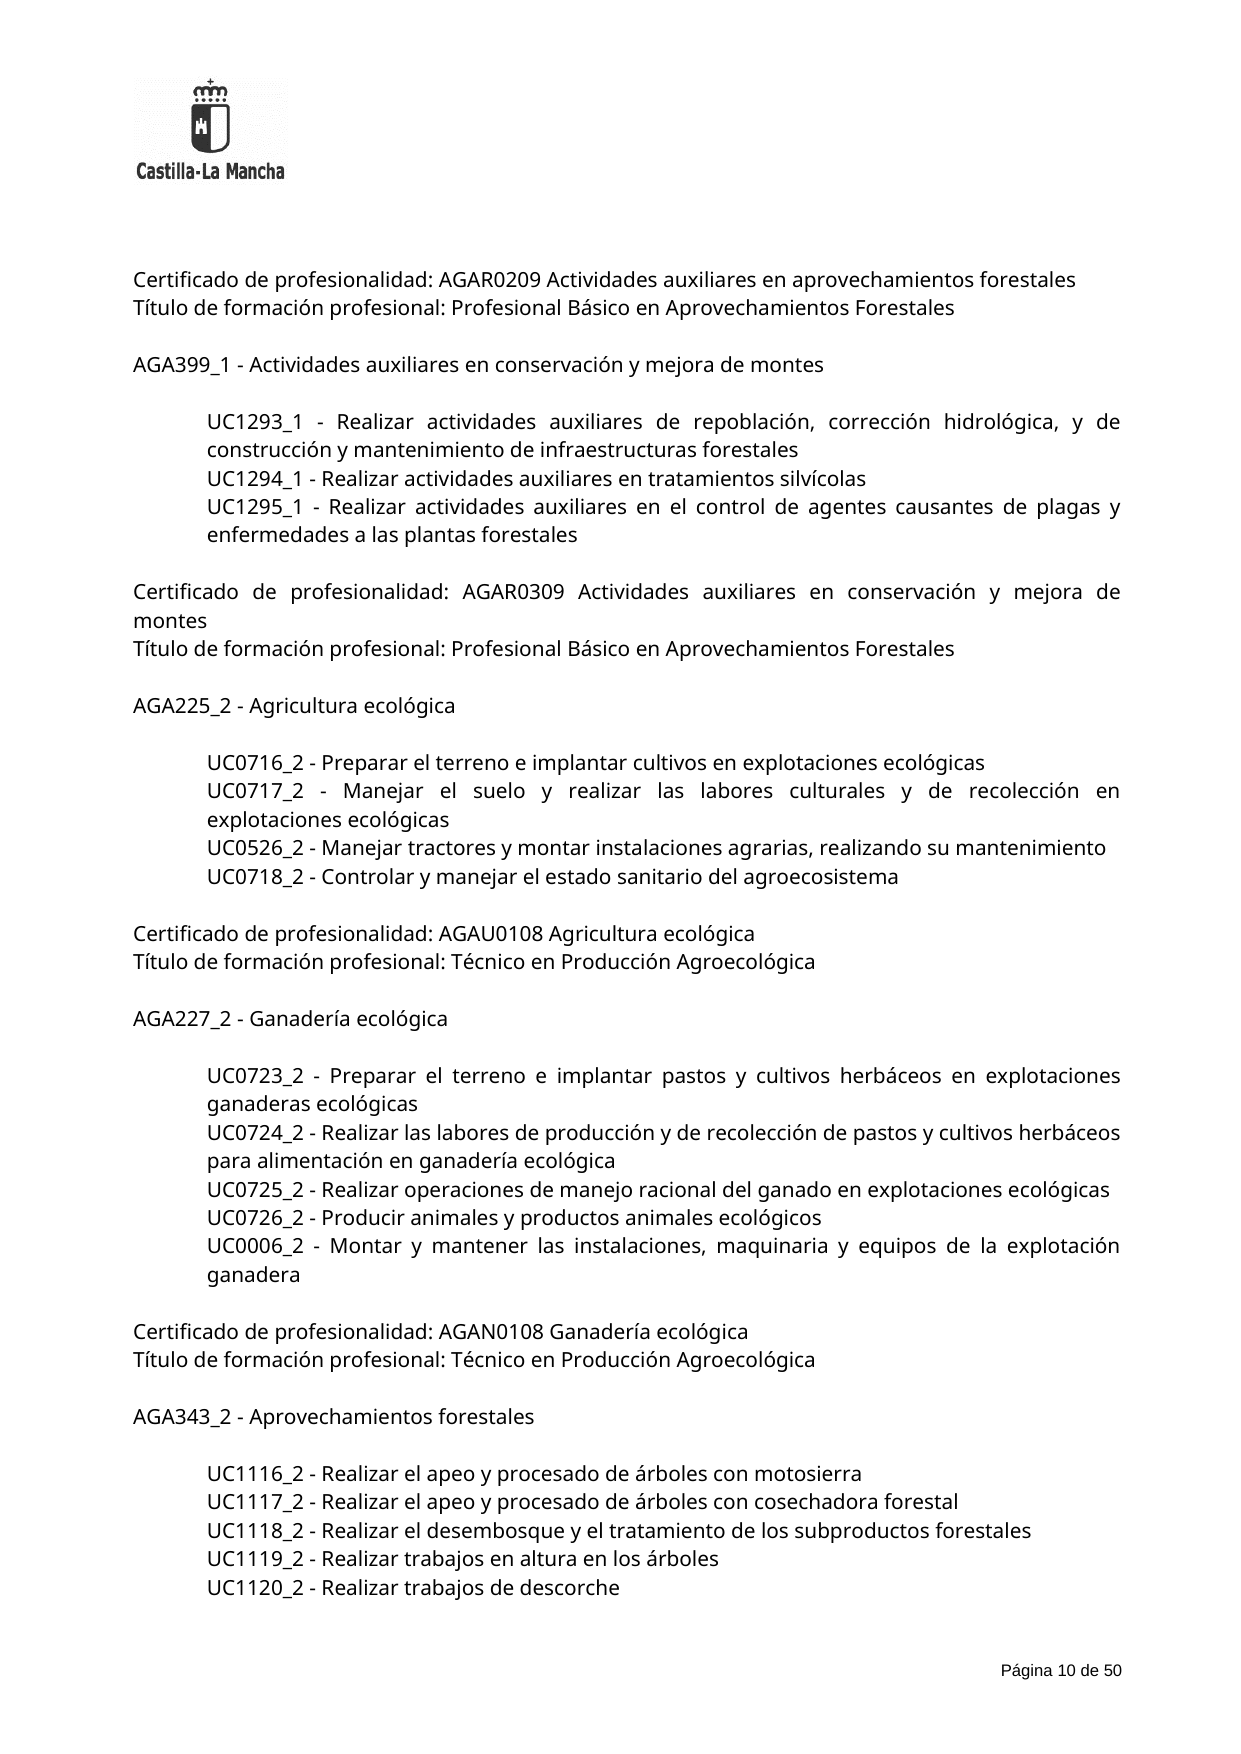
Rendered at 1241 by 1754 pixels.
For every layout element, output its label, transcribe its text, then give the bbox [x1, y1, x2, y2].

text AGA225_2 - Agricultura ecológica [133, 691, 1122, 720]
text UC0006_2 - Montar y mantener las instalaciones, maquinaria y equipos de la explotación ganadera [207, 1232, 1122, 1288]
text UC1119_2 - Realizar trabajos en altura en los árboles [133, 1544, 1122, 1573]
text Certificado de profesionalidad: AGAR0309 Actividades auxiliares en conservación y mejora de montes [133, 577, 1122, 634]
text AGA343_2 - Aprovechamientos forestales [133, 1402, 1122, 1431]
text UC0718_2 - Controlar y manejar el estado sanitario del agroecosistema [133, 862, 1122, 890]
text UC0716_2 - Preparar el terreno e implantar cultivos en explotaciones ecológicas [133, 748, 1122, 777]
picture [132, 73, 290, 185]
text UC0724_2 - Realizar las labores de producción y de recolección de pastos y cultivos herbáceos para alimentación en ganadería ecológica [207, 1118, 1122, 1175]
text UC0723_2 - Preparar el terreno e implantar pastos y cultivos herbáceos en explotaciones ganaderas ecológicas [207, 1061, 1122, 1118]
text UC0717_2 - Manejar el suelo y realizar las labores culturales y de recolección en explotaciones ecológicas [207, 777, 1122, 833]
text UC1117_2 - Realizar el apeo y procesado de árboles con cosechadora forestal [133, 1487, 1122, 1516]
text UC1293_1 - Realizar actividades auxiliares de repoblación, corrección hidrológica, y de construcción y mantenimiento de infraestructuras forestales [207, 407, 1122, 464]
text Título de formación profesional: Técnico en Producción Agroecológica [133, 1345, 1122, 1374]
text Título de formación profesional: Técnico en Producción Agroecológica [133, 947, 1122, 976]
text UC1116_2 - Realizar el apeo y procesado de árboles con motosierra [133, 1459, 1122, 1487]
text AGA399_1 - Actividades auxiliares en conservación y mejora de montes [133, 350, 1122, 378]
text UC0526_2 - Manejar tractores y montar instalaciones agrarias, realizando su mantenimiento [133, 833, 1122, 862]
text UC1118_2 - Realizar el desembosque y el tratamiento de los subproductos forestales [133, 1516, 1122, 1544]
text Título de formación profesional: Profesional Básico en Aprovechamientos Forestales [133, 634, 1122, 663]
text Certificado de profesionalidad: AGAU0108 Agricultura ecológica [133, 919, 1122, 947]
text Certificado de profesionalidad: AGAR0209 Actividades auxiliares en aprovechamientos forestales [133, 265, 1122, 293]
text AGA227_2 - Ganadería ecológica [133, 1004, 1122, 1032]
text UC1294_1 - Realizar actividades auxiliares en tratamientos silvícolas [133, 464, 1122, 492]
text UC1120_2 - Realizar trabajos de descorche [133, 1573, 1122, 1601]
text UC0725_2 - Realizar operaciones de manejo racional del ganado en explotaciones ecológicas [133, 1175, 1122, 1203]
text UC1295_1 - Realizar actividades auxiliares en el control de agentes causantes de plagas y enfermedades a las plantas forestales [207, 492, 1122, 549]
text Título de formación profesional: Profesional Básico en Aprovechamientos Forestales [133, 293, 1122, 322]
text UC0726_2 - Producir animales y productos animales ecológicos [133, 1203, 1122, 1232]
text Certificado de profesionalidad: AGAN0108 Ganadería ecológica [133, 1317, 1122, 1345]
